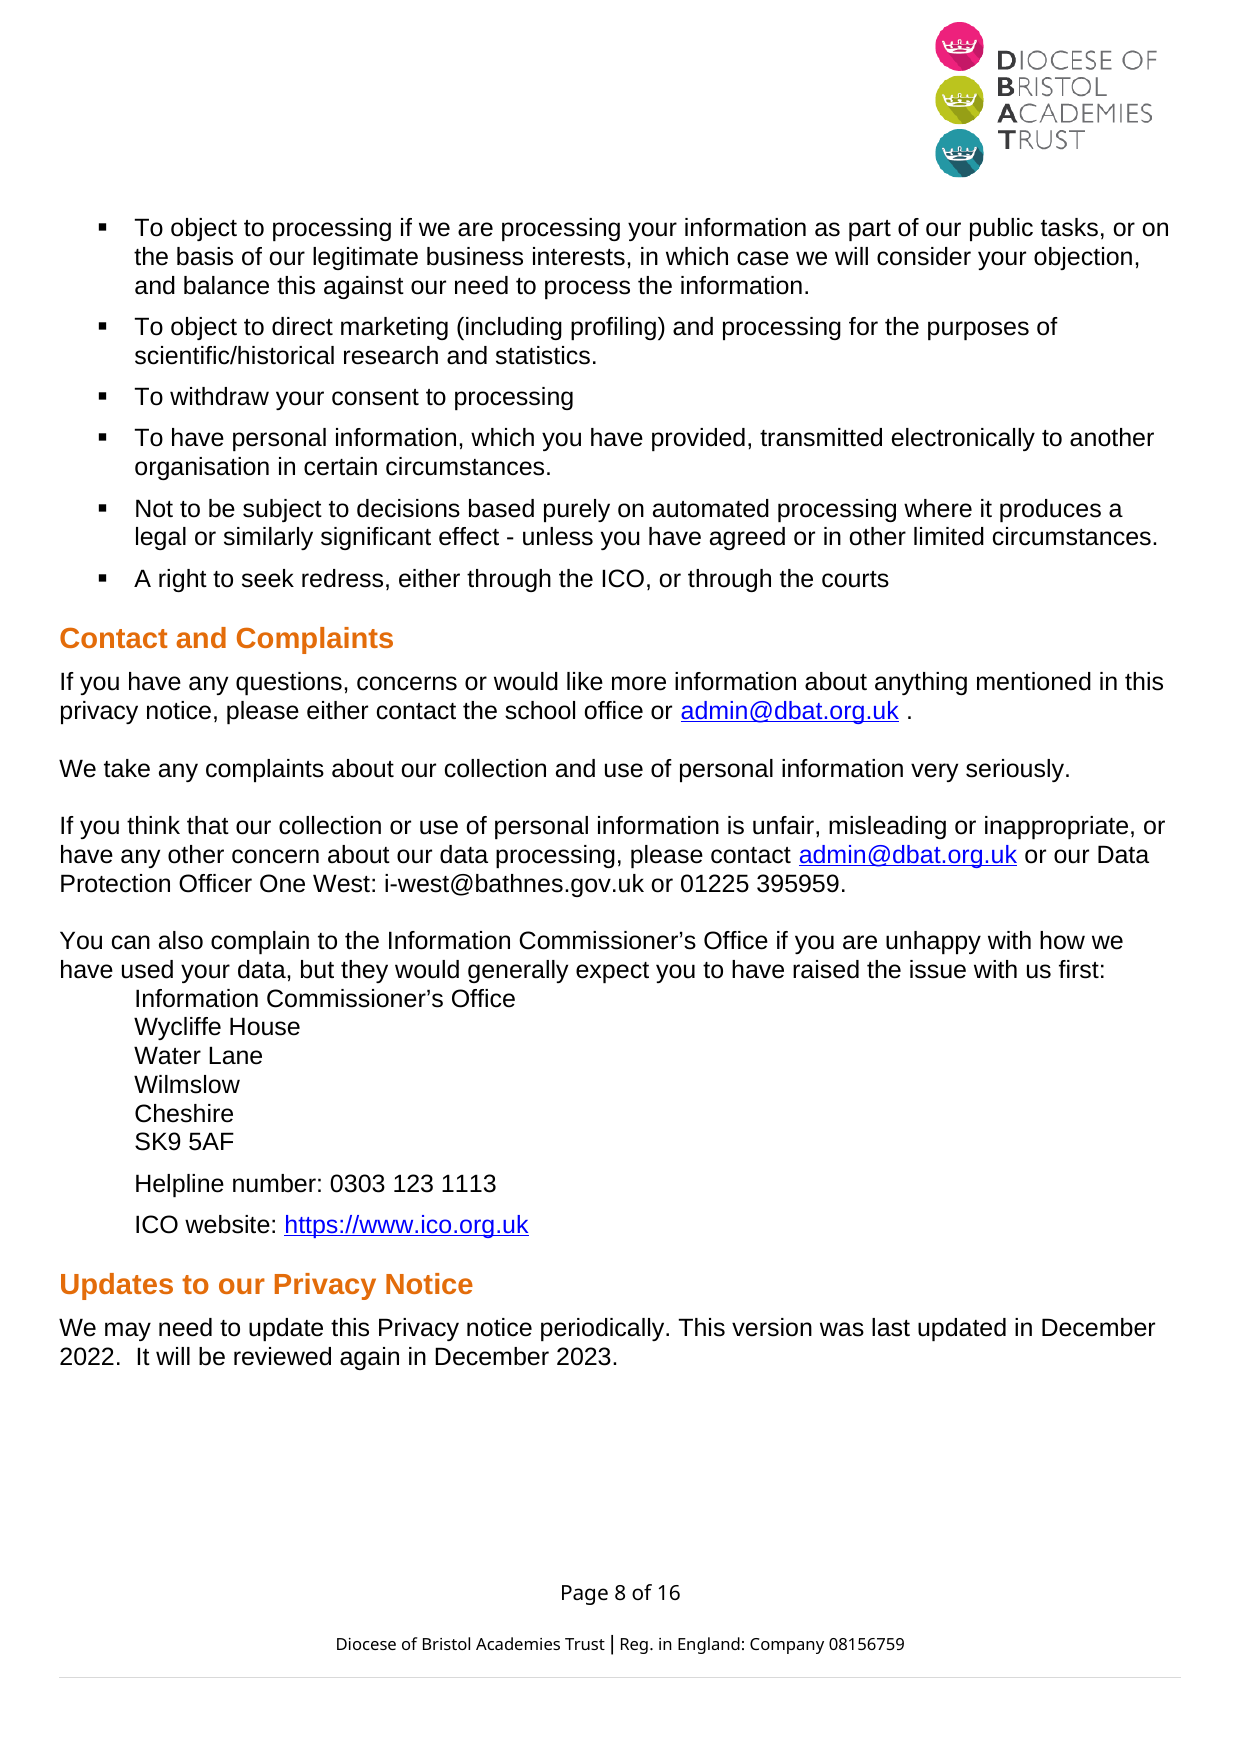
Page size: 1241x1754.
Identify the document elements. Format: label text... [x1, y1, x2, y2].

text If you have any questions, concerns or would like more information about anything mentioned in this privacy notice, please either contact the school office or admin@dbat.org.uk . [59, 667, 1181, 725]
list To have personal information, which you have provided, transmitted electronically to another organisation in certain circumstances. [97, 423, 1181, 481]
text Wycliffe House [134, 1012, 1181, 1041]
list A right to seek redress, either through the ICO, or through the courts [97, 564, 1181, 592]
text We take any complaints about our collection and use of personal information very seriously. [59, 753, 1181, 782]
text ICO website: https://www.ico.org.uk [134, 1210, 1181, 1238]
text Cheshire [134, 1098, 1181, 1127]
list To object to direct marketing (including profiling) and processing for the purposes of scientific/historical research and statistics. [97, 312, 1181, 369]
text You can also complain to the Information Commissioner’s Office if you are unhappy with how we have used your data, but they would generally expect you to have raised the issue with us first: [59, 926, 1181, 983]
text Helpline number: 0303 123 1113 [134, 1168, 1181, 1197]
text SK9 5AF [134, 1127, 1181, 1156]
text If you think that our collection or use of personal information is unfair, misleading or inappropriate, or have any other concern about our data processing, please contact admin@dbat.org.uk or our Data Protection Officer One West: i-west@bathnes.gov.uk or 01225 395959. [59, 811, 1181, 897]
list To withdraw your consent to processing [97, 382, 1181, 411]
list Not to be subject to decisions based purely on automated processing where it produces a legal or similarly significant effect - unless you have agreed or in other limited circumstances. [97, 493, 1181, 551]
text Updates to our Privacy Notice [59, 1267, 1181, 1301]
text Information Commissioner’s Office [134, 983, 1181, 1012]
text We may need to update this Privacy notice periodically. This version was last updated in December 2022. It will be reviewed again in December 2023. [59, 1313, 1181, 1371]
list To object to processing if we are processing your information as part of our public tasks, or on the basis of our legitimate business interests, in which case we will consider your objection, and balance this against our need to process the information. [97, 213, 1181, 299]
text Contact and Complaints [59, 621, 1181, 655]
text Water Lane [134, 1041, 1181, 1070]
text Wilmslow [134, 1070, 1181, 1098]
picture [935, 22, 1157, 178]
